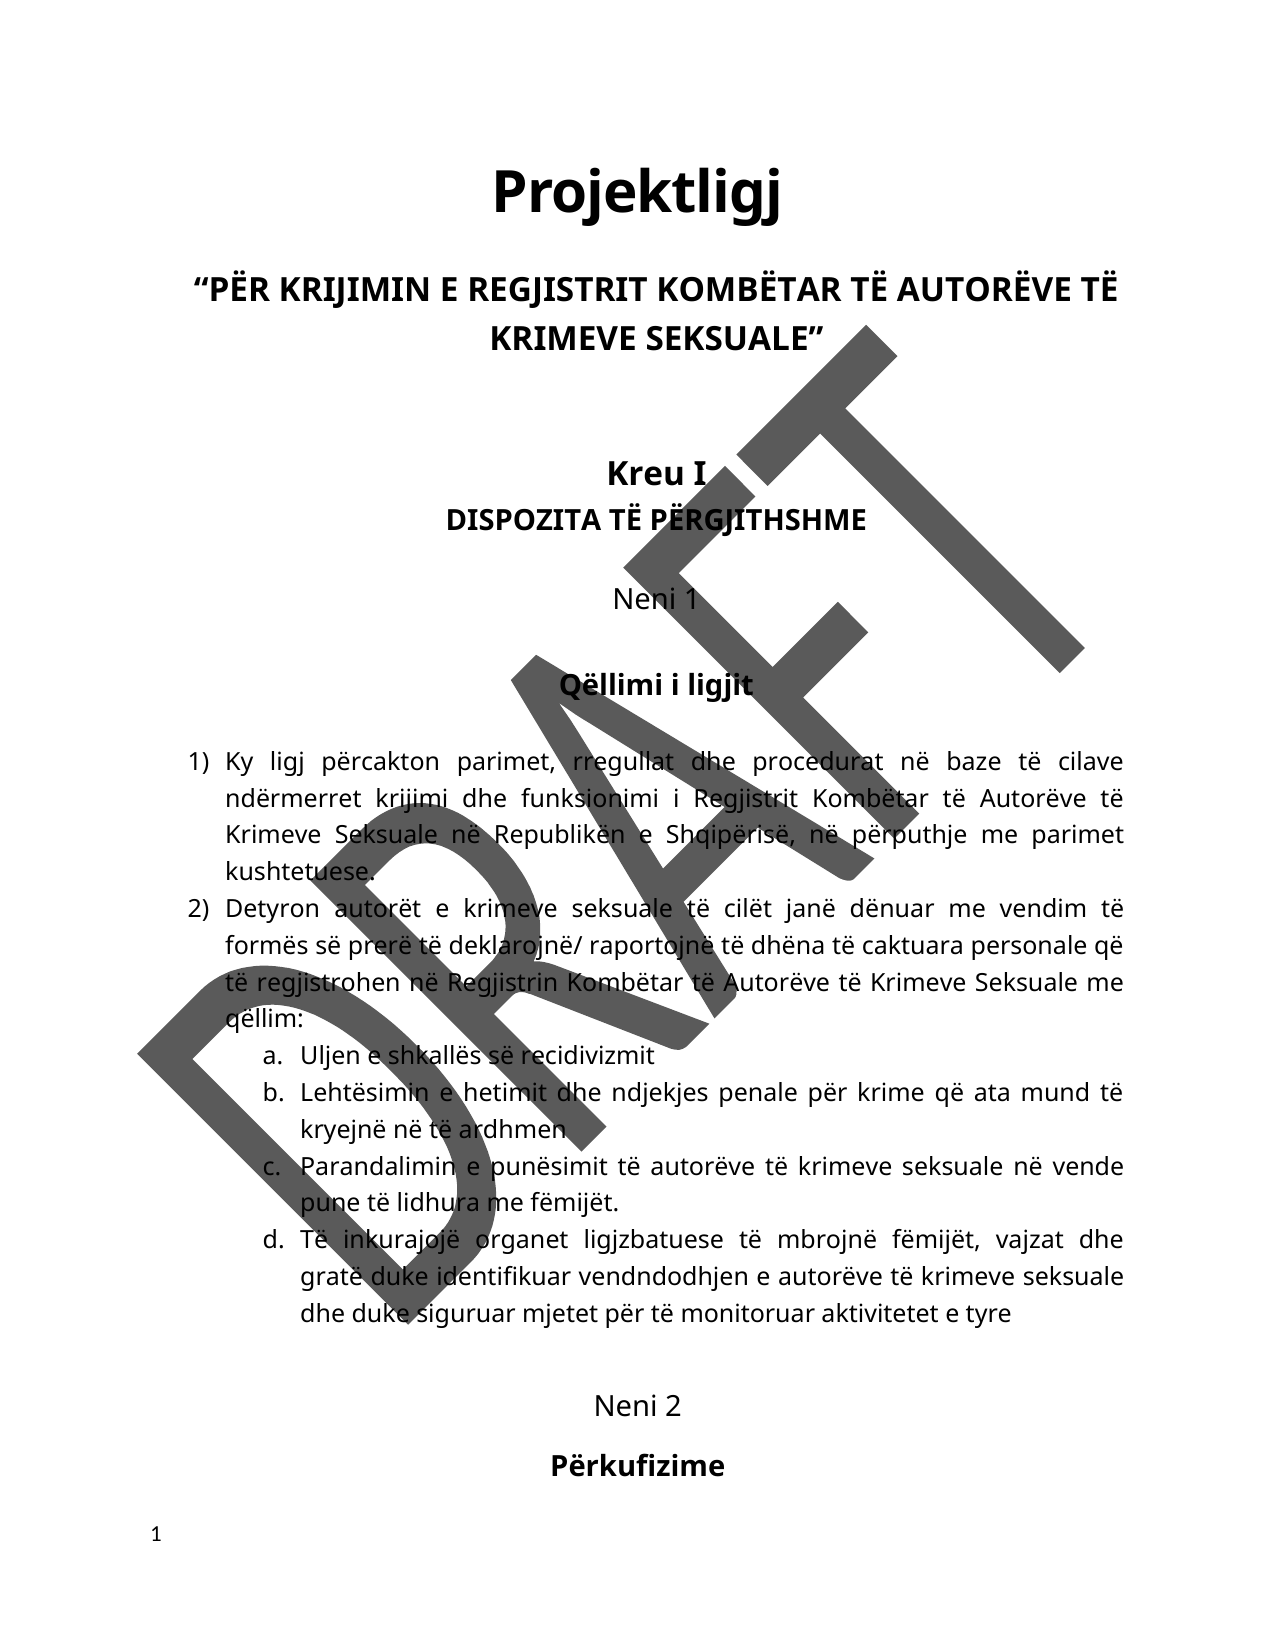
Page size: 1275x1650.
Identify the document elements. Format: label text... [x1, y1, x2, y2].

list Parandalimin e punësimit të autorëve të krimeve seksuale në vende pune të lidhura me fëmijët. [262, 1148, 1125, 1219]
list Lehtësimin e hetimit dhe ndjekjes penale për krime që ata mund të kryejnë në të ardhmen [262, 1074, 1125, 1145]
list Detyron autorët e krimeve seksuale të cilët janë dënuar me vendim të formës së prerë të deklarojnë/ raportojnë të dhëna të caktuara personale që të regjistrohen në Regjistrin Kombëtar të Autorëve të Krimeve Seksuale me qëllim: [187, 891, 1125, 1035]
list Të inkurajojë organet ligjzbatuese të mbrojnë fëmijët, vajzat dhe gratë duke identifikuar vendndodhjen e autorëve të krimeve seksuale dhe duke siguruar mjetet për të monitoruar aktivitetet e tyre [262, 1222, 1125, 1329]
list “PËR KRIJIMIN E REGJISTRIT KOMBËTAR TË AUTORËVE TË KRIMEVE SEKSUALE” [187, 266, 1125, 361]
list Uljen e shkallës së recidivizmit [262, 1038, 1125, 1072]
list Kreu I [187, 450, 1125, 495]
list DISPOZITA TË PËRGJITHSHME [187, 499, 1125, 538]
text Neni 2 [150, 1385, 1125, 1425]
text Përkufizime [150, 1445, 1125, 1484]
title Projektligj [150, 150, 1125, 229]
list Neni 1 [187, 578, 1125, 618]
list Qëllimi i ligjit [187, 664, 1125, 704]
list Ky ligj përcakton parimet, rregullat dhe procedurat në baze të cilave ndërmerret krijimi dhe funksionimi i Regjistrit Kombëtar të Autorëve të Krimeve Seksuale në Republikën e Shqipërisë, në përputhje me parimet kushtetuese. [187, 744, 1125, 888]
